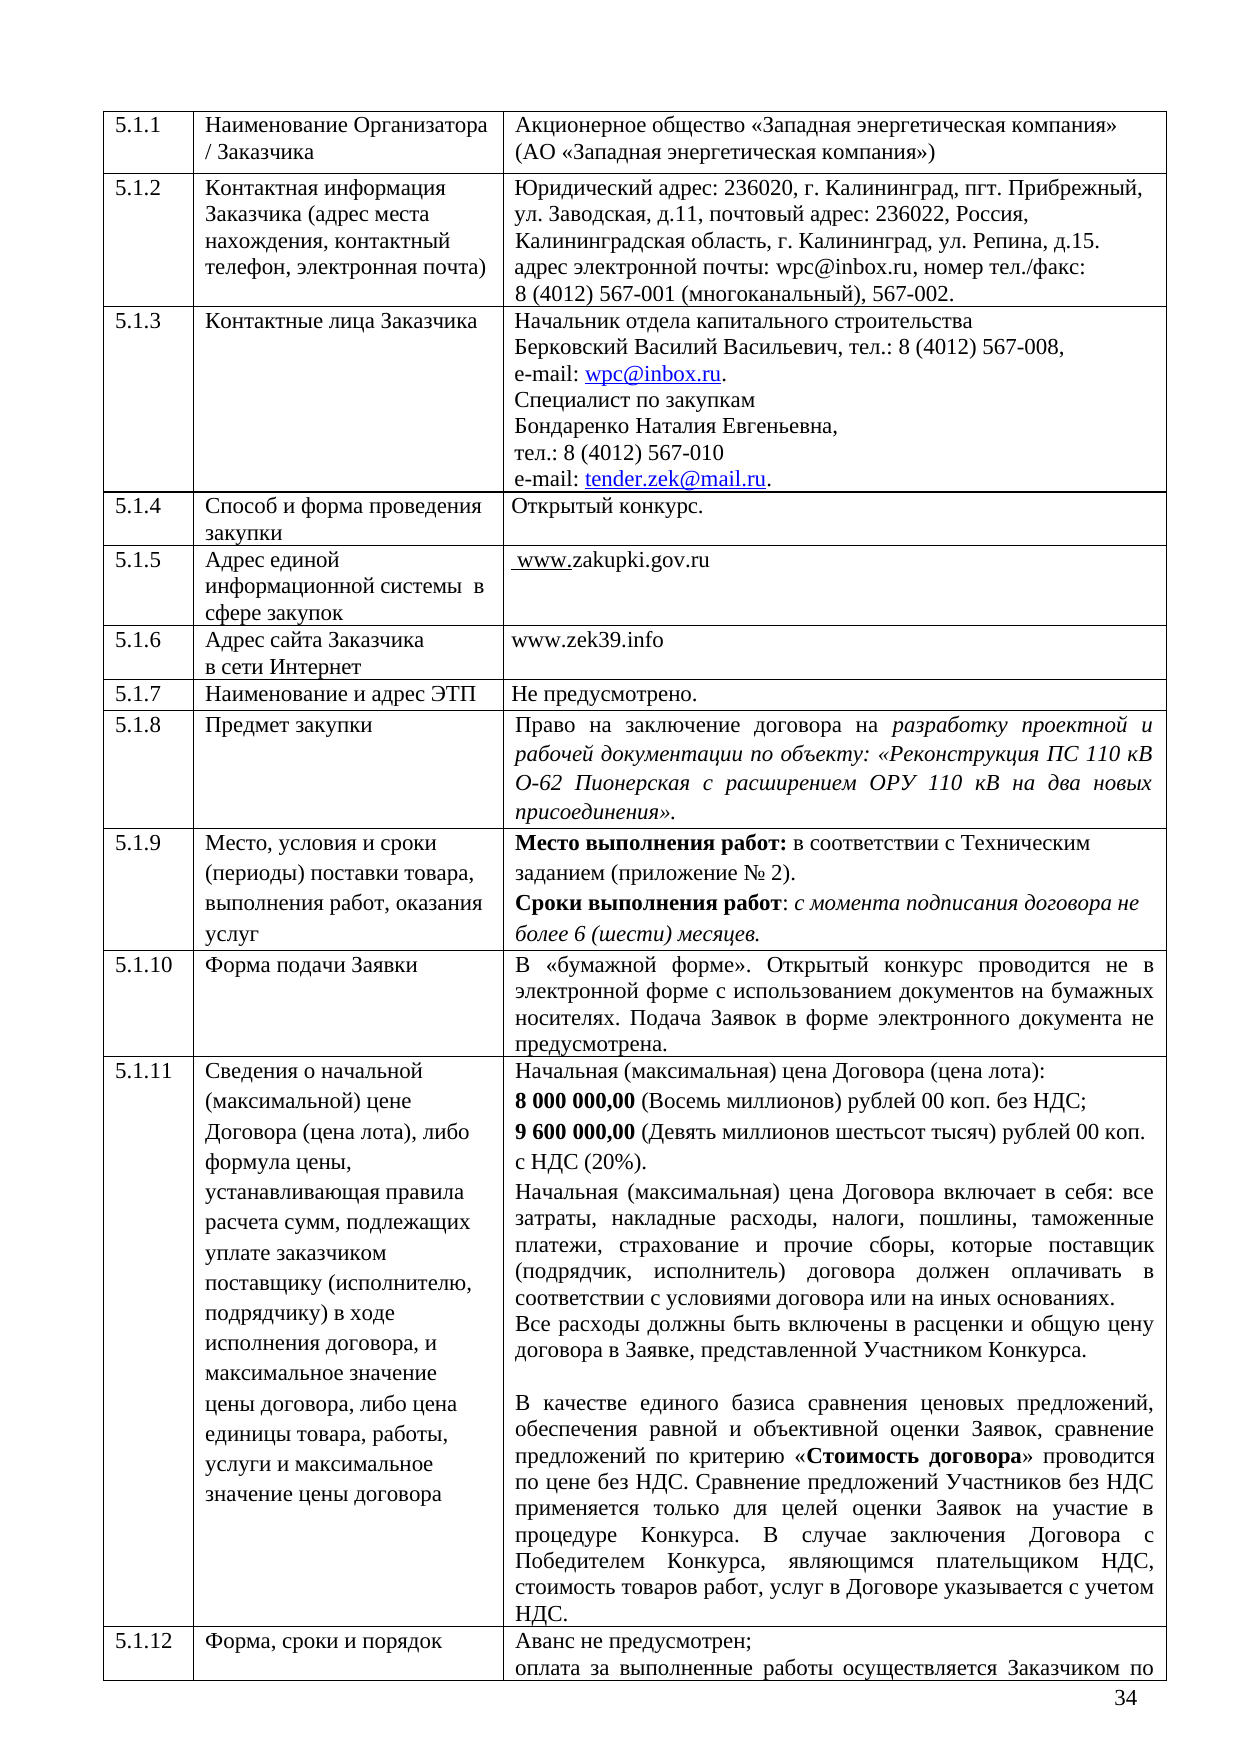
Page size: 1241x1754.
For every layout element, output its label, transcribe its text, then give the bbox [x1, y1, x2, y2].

table_cell 5.1.8 [104, 711, 193, 828]
table_cell Место выполнения работ: в соответствии с Техническим заданием (приложение № 2). Сроки выполнения работ: с момента подписания договора не более 6 (шести) месяцев. [504, 829, 1166, 950]
table_cell Не предусмотрено. [504, 680, 1166, 710]
table_cell Способ и форма проведения закупки [194, 493, 503, 545]
table_cell 5.1.12 [104, 1627, 193, 1680]
table_cell 5.1.1 [104, 112, 193, 173]
table_cell Контактная информация Заказчика (адрес места нахождения, контактный телефон, электронная почта) [194, 174, 503, 306]
table_cell 5.1.11 [104, 1057, 193, 1626]
table_cell Предмет закупки [194, 711, 503, 828]
table_cell 5.1.4 [104, 493, 193, 545]
table_cell Юридический адрес: 236020, г. Калининград, пгт. Прибрежный, ул. Заводская, д.11, почтовый адрес: 236022, Россия, Калининградская область, г. Калининград, ул. Репина, д.15. адрес электронной почты: wpc@inbox.ru, номер тел./факс: 8 (4012) 567-001 (многоканальный), 567-002. [504, 174, 1166, 306]
table_cell Место, условия и сроки (периоды) поставки товара, выполнения работ, оказания услуг [194, 829, 503, 950]
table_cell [504, 1627, 1166, 1680]
table_cell Адрес единой информационной системы в сфере закупок [194, 546, 503, 625]
table_cell 5.1.2 [104, 174, 193, 306]
table_cell 5.1.9 [104, 829, 193, 950]
table_cell Наименование и адрес ЭТП [194, 680, 503, 710]
table_cell Право на заключение договора на разработку проектной и рабочей документации по объекту: «Реконструкция ПС 110 кВ О-62 Пионерская с расширением ОРУ 110 кВ на два новых присоединения». [504, 711, 1166, 828]
table_cell Сведения о начальной (максимальной) цене Договора (цена лота), либо формула цены, устанавливающая правила расчета сумм, подлежащих уплате заказчиком поставщику (исполнителю, подрядчику) в ходе исполнения договора, и максимальное значение цены договора, либо цена единицы товара, работы, услуги и максимальное значение цены договора [194, 1057, 503, 1626]
table_cell www.zakupki.gov.ru [504, 546, 1166, 625]
table_cell Наименование Организатора / Заказчика [194, 112, 503, 173]
table_cell 5.1.5 [104, 546, 193, 625]
table_cell Начальник отдела капитального строительства Берковский Василий Васильевич, тел.: 8 (4012) 567-008, e-mail: wpc@inbox.ru. Специалист по закупкам Бондаренко Наталия Евгеньевна, тел.: 8 (4012) 567-010 e-mail: tender.zek@mail.ru. [504, 307, 1166, 491]
table_cell Адрес сайта Заказчика в сети Интернет [194, 626, 503, 679]
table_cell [194, 1627, 503, 1680]
table_cell 5.1.10 [104, 951, 193, 1056]
table_cell www.zek39.info [504, 626, 1166, 679]
table_cell 5.1.7 [104, 680, 193, 710]
table_cell Контактные лица Заказчика [194, 307, 503, 491]
table_cell Начальная (максимальная) цена Договора (цена лота): 8 000 000,00 (Восемь миллионов) рублей 00 коп. без НДС; 9 600 000,00 (Девять миллионов шестьсот тысяч) рублей 00 коп. с НДС (20%). Начальная (максимальная) цена Договора включает в себя: все затраты, накладные расходы, налоги, пошлины, таможенные платежи, страхование и прочие сборы, которые поставщик (подрядчик, исполнитель) договора должен оплачивать в соответствии с условиями договора или на иных основаниях. Все расходы должны быть включены в расценки и общую цену договора в Заявке, представленной Участником Конкурса. В качестве единого базиса сравнения ценовых предложений, обеспечения равной и объективной оценки Заявок, сравнение предложений по критерию «Стоимость договора» проводится по цене без НДС. Сравнение предложений Участников без НДС применяется только для целей оценки Заявок на участие в процедуре Конкурса. В случае заключения Договора с Победителем Конкурса, являющимся плательщиком НДС, стоимость товаров работ, услуг в Договоре указывается с учетом НДС. [504, 1057, 1166, 1626]
table_cell 5.1.6 [104, 626, 193, 679]
table_cell 5.1.3 [104, 307, 193, 491]
table_cell В «бумажной форме». Открытый конкурс проводится не в электронной форме с использованием документов на бумажных носителях. Подача Заявок в форме электронного документа не предусмотрена. [504, 951, 1166, 1056]
table_cell Форма подачи Заявки [194, 951, 503, 1056]
table_cell Акционерное общество «Западная энергетическая компания» (АО «Западная энергетическая компания») [504, 112, 1166, 173]
table_cell Открытый конкурс. [504, 493, 1166, 545]
